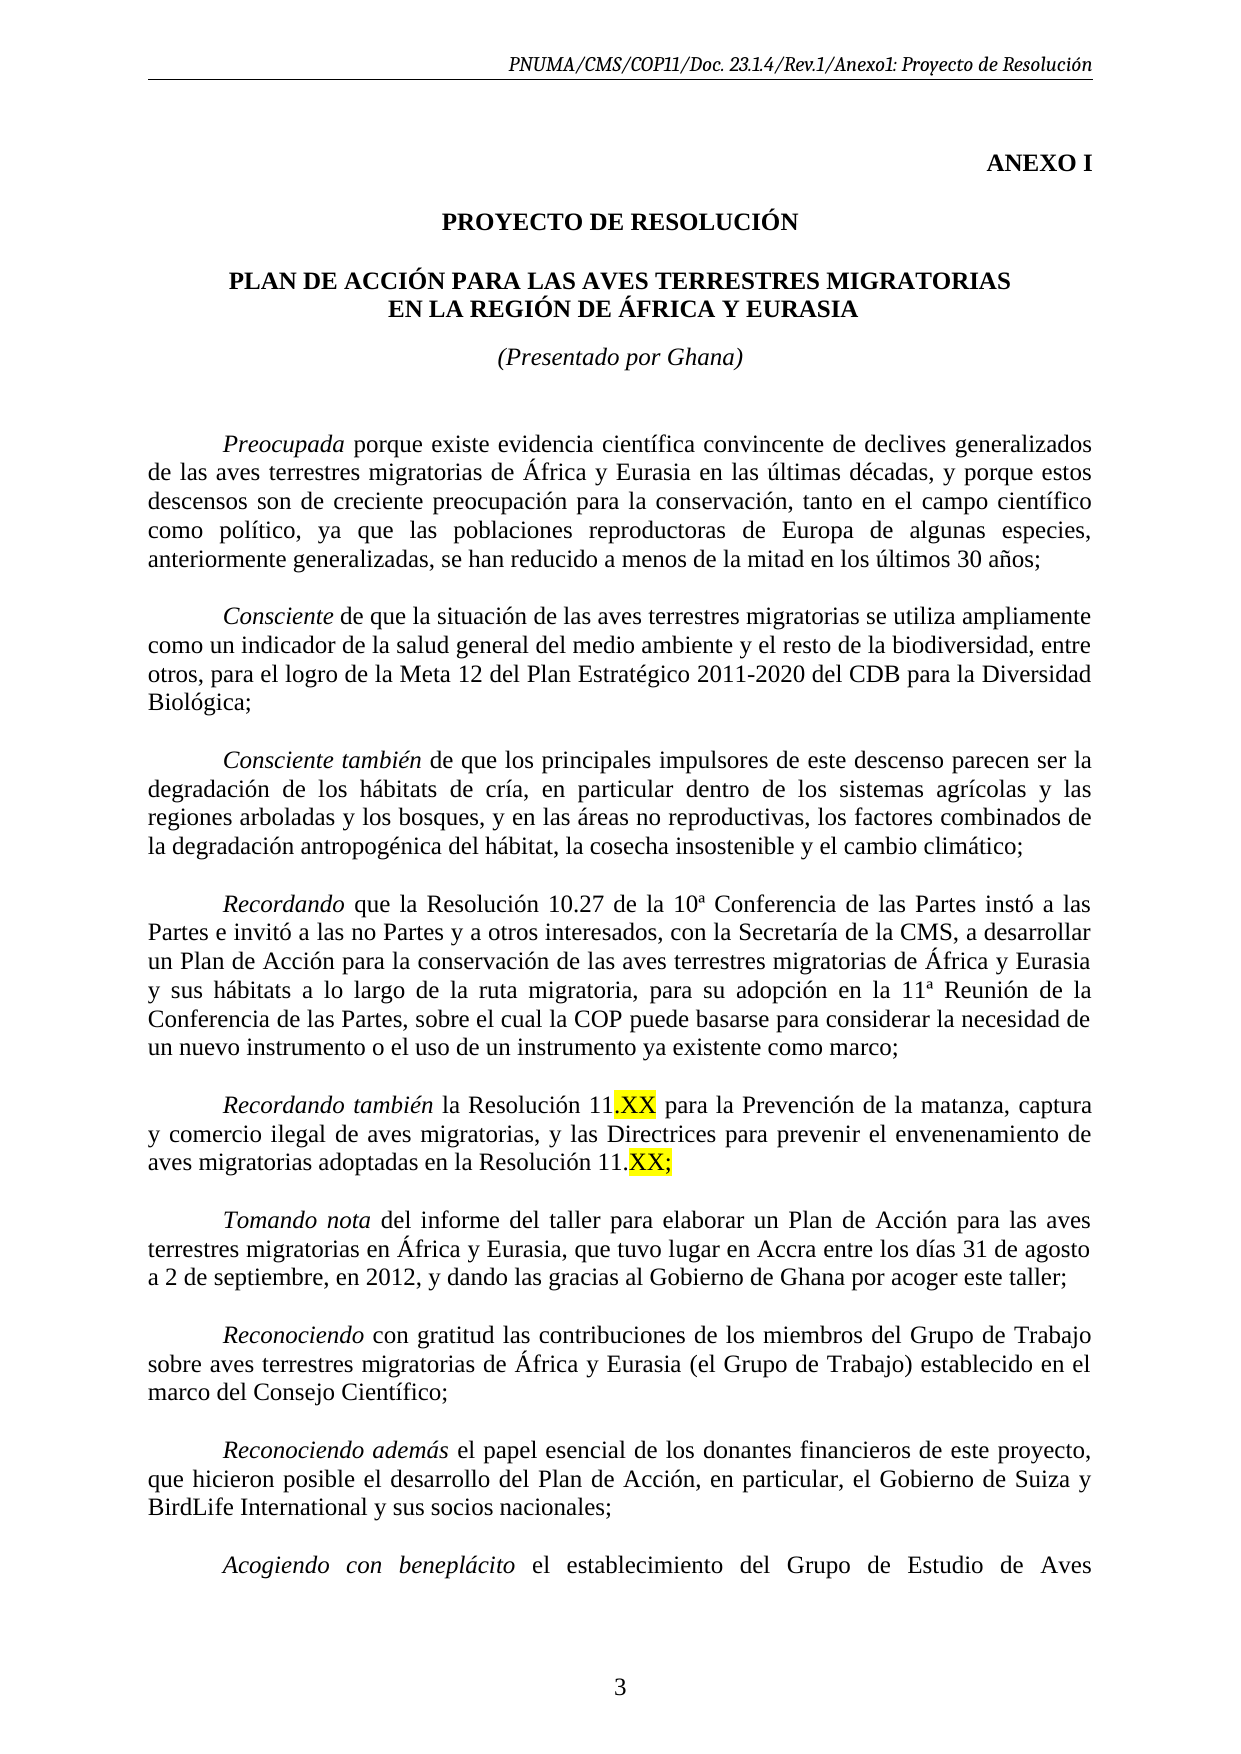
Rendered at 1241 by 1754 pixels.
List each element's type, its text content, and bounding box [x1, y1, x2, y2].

text Reconociendo con gratitud las contribuciones de los miembros del Grupo de Trabajo sobre aves terrestres migratorias de África y Eurasia (el Grupo de Trabajo) establecido en el marco del Consejo Científico; [148, 1320, 1092, 1406]
text AnexO I [148, 148, 1092, 176]
text Consciente también de que los principales impulsores de este descenso parecen ser la degradación de los hábitats de cría, en particular dentro de los sistemas agrícolas y las regiones arboladas y los bosques, y en las áreas no reproductivas, los factores combinados de la degradación antropogénica del hábitat, la cosecha insostenible y el cambio climático; [148, 745, 1092, 860]
text EN LA REGIÓN DE ÁFRICA Y EURASIA [148, 294, 1092, 323]
text PLAN DE ACCIÓN PARA LAS AVES TERRESTRES MIGRATORIAS [148, 266, 1092, 294]
text Recordando también la Resolución 11.XX para la Prevención de la matanza, captura y comercio ilegal de aves migratorias, y las Directrices para prevenir el envenenamiento de aves migratorias adoptadas en la Resolución 11.XX; [148, 1090, 1092, 1176]
text (Presentado por Ghana) [148, 342, 1092, 371]
text Tomando nota del informe del taller para elaborar un Plan de Acción para las aves terrestres migratorias en África y Eurasia, que tuvo lugar en Accra entre los días 31 de agosto a 2 de septiembre, en 2012, y dando las gracias al Gobierno de Ghana por acoger este taller; [148, 1205, 1092, 1291]
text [148, 1550, 1092, 1579]
text Reconociendo además el papel esencial de los donantes financieros de este proyecto, que hicieron posible el desarrollo del Plan de Acción, en particular, el Gobierno de Suiza y BirdLife International y sus socios nacionales; [148, 1435, 1092, 1521]
text Recordando que la Resolución 10.27 de la 10ª Conferencia de las Partes instó a las Partes e invitó a las no Partes y a otros interesados, con la Secretaría de la CMS, a desarrollar un Plan de Acción para la conservación de las aves terrestres migratorias de África y Eurasia y sus hábitats a lo largo de la ruta migratoria, para su adopción en la 11ª Reunión de la Conferencia de las Partes, sobre el cual la COP puede basarse para considerar la necesidad de un nuevo instrumento o el uso de un instrumento ya existente como marco; [148, 889, 1092, 1061]
text PROYECTO DE RESOLUCIÓN [148, 207, 1093, 235]
text Preocupada porque existe evidencia científica convincente de declives generalizados de las aves terrestres migratorias de África y Eurasia en las últimas décadas, y porque estos descensos son de creciente preocupación para la conservación, tanto en el campo científico como político, ya que las poblaciones reproductoras de Europa de algunas especies, anteriormente generalizadas, se han reducido a menos de la mitad en los últimos 30 años; [148, 429, 1092, 572]
text Consciente de que la situación de las aves terrestres migratorias se utiliza ampliamente como un indicador de la salud general del medio ambiente y el resto de la biodiversidad, entre otros, para el logro de la Meta 12 del Plan Estratégico 2011-2020 del CDB para la Diversidad Biológica; [148, 601, 1092, 716]
